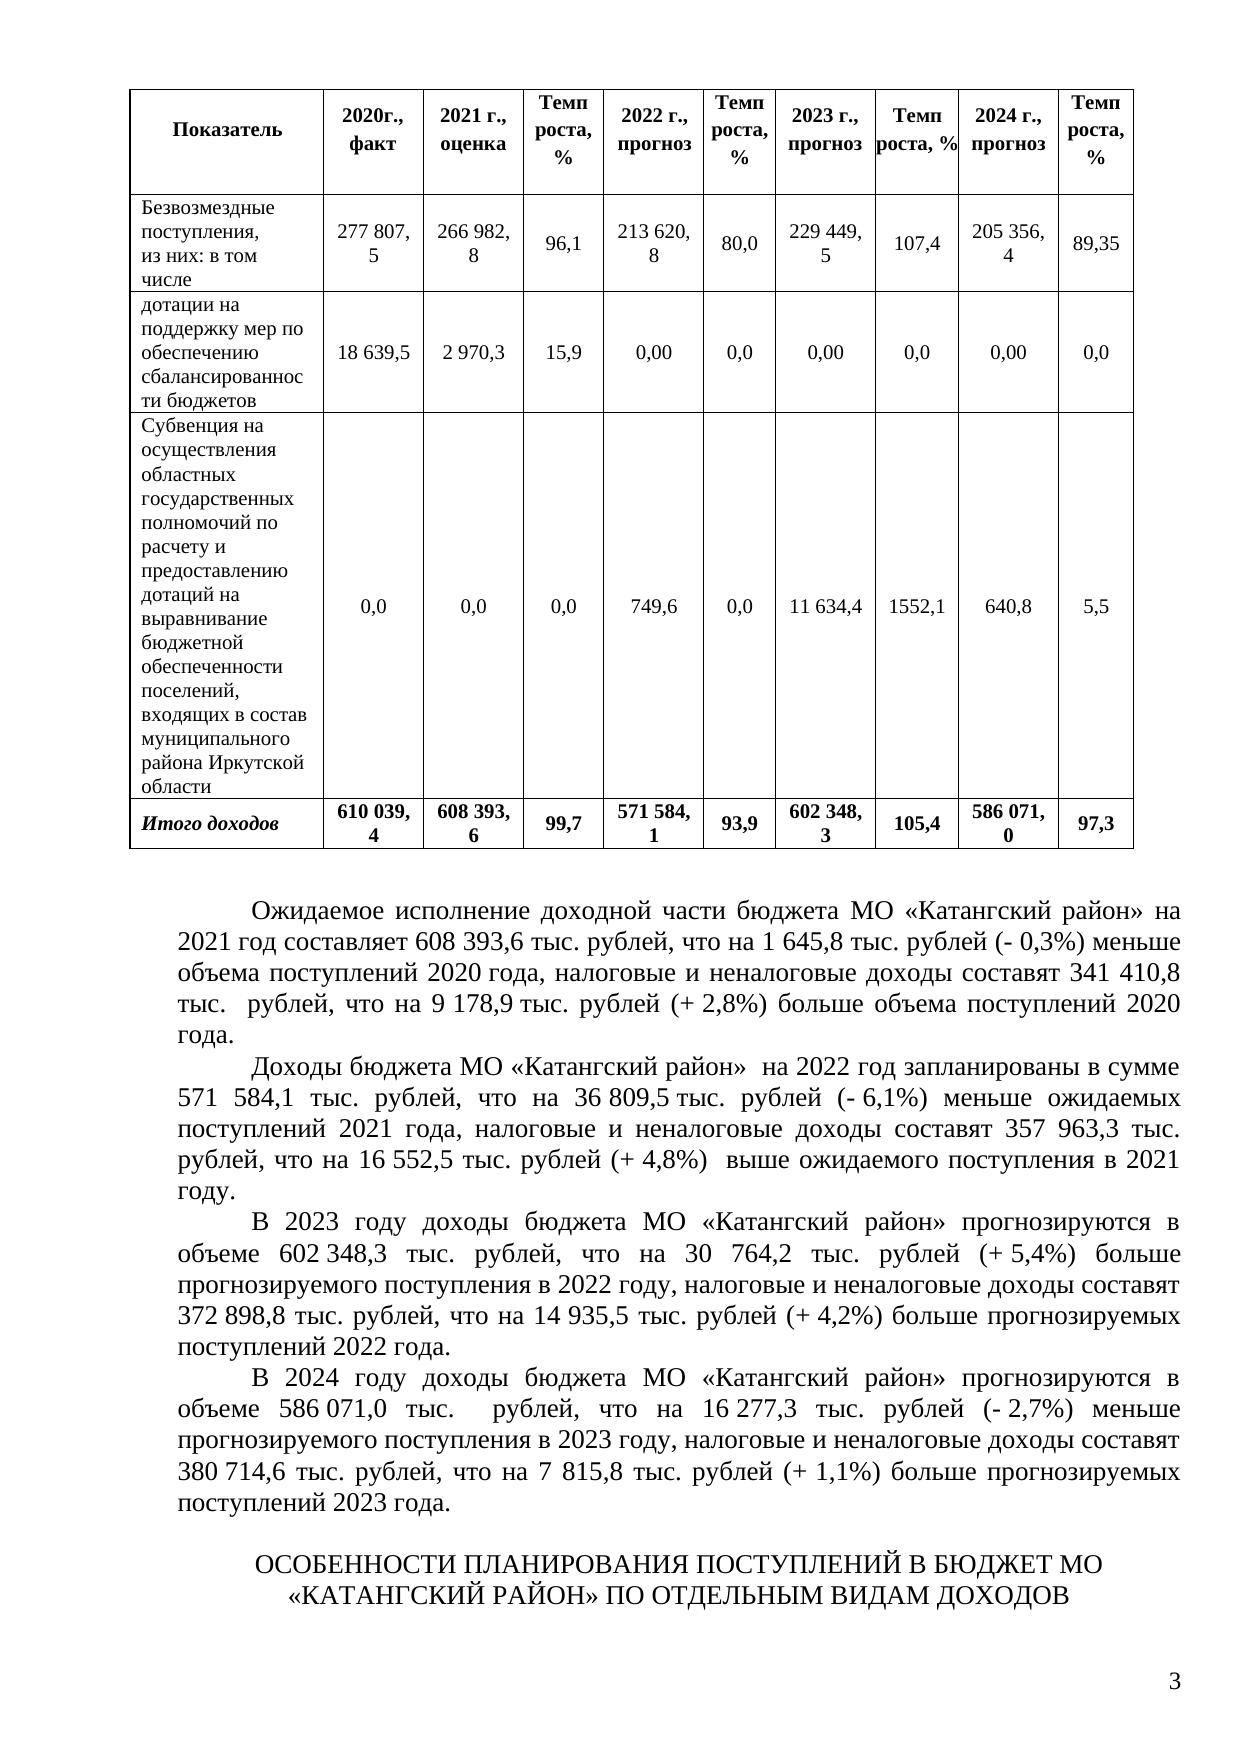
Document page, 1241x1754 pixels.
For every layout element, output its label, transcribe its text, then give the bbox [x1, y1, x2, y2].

table_cell 80,0 [704, 195, 775, 291]
table_cell 2 970,3 [424, 292, 523, 412]
text Доходы бюджета МО «Катангский район» на 2022 год запланированы в сумме 571 584,1 тыс. рублей, что на 36 809,5 тыс. рублей (- 6,1%) меньше ожидаемых поступлений 2021 года, налоговые и неналоговые доходы составят 357 963,3 тыс. рублей, что на 16 552,5 тыс. рублей (+ 4,8%) выше ожидаемого поступления в 2021 году. [177, 1050, 1181, 1206]
table_cell 266 982,8 [424, 195, 523, 291]
table_header Темп роста, % [1059, 90, 1133, 194]
table_cell 205 356,4 [959, 195, 1058, 291]
table_cell Субвенция на осуществления областных государственных полномочий по расчету и предоставлению дотаций на выравнивание бюджетной обеспеченности поселений, входящих в состав муниципального района Иркутской области [131, 413, 323, 798]
table_header 2023 г., прогноз [776, 90, 875, 194]
table_cell 97,3 [1059, 799, 1133, 847]
table_cell 749,6 [604, 413, 703, 798]
table_cell 0,0 [704, 292, 775, 412]
text ОСОБЕННОСТИ ПЛАНИРОВАНИЯ ПОСТУПЛЕНИЙ В БЮДЖЕТ МО «КАТАНГСКИЙ РАЙОН» ПО ОТДЕЛЬНЫМ ВИДАМ ДОХОДОВ [177, 1548, 1181, 1610]
table_cell 602 348,3 [776, 799, 875, 847]
table_header 2020г., факт [324, 90, 423, 194]
table_header Темп роста, % [704, 90, 775, 194]
table_cell 0,0 [524, 413, 603, 798]
table_cell 610 039,4 [324, 799, 423, 847]
table_cell 89,35 [1059, 195, 1133, 291]
table_header 2024 г., прогноз [959, 90, 1058, 194]
table_cell 277 807,5 [324, 195, 423, 291]
table_cell дотации на поддержку мер по обеспечению сбалансированности бюджетов [131, 292, 323, 412]
table_cell 0,0 [1059, 292, 1133, 412]
table_cell 608 393,6 [424, 799, 523, 847]
table_cell 11 634,4 [776, 413, 875, 798]
table_cell Итого доходов [131, 799, 323, 847]
table_cell 0,00 [776, 292, 875, 412]
table_cell 586 071,0 [959, 799, 1058, 847]
table_cell 96,1 [524, 195, 603, 291]
text В 2023 году доходы бюджета МО «Катангский район» прогнозируются в объеме 602 348,3 тыс. рублей, что на 30 764,2 тыс. рублей (+ 5,4%) больше прогнозируемого поступления в 2022 году, налоговые и неналоговые доходы составят 372 898,8 тыс. рублей, что на 14 935,5 тыс. рублей (+ 4,2%) больше прогнозируемых поступлений 2022 года. [177, 1206, 1181, 1361]
table_cell Безвозмездные поступления, из них: в том числе [131, 195, 323, 291]
table_cell 0,0 [324, 413, 423, 798]
table_cell 93,9 [704, 799, 775, 847]
table_cell 229 449,5 [776, 195, 875, 291]
table_cell 5,5 [1059, 413, 1133, 798]
table_header 2022 г., прогноз [604, 90, 703, 194]
table_cell 0,00 [959, 292, 1058, 412]
table_cell 571 584,1 [604, 799, 703, 847]
table_cell 1552,1 [876, 413, 958, 798]
table_header Темп роста, % [524, 90, 603, 194]
text Ожидаемое исполнение доходной части бюджета МО «Катангский район» на 2021 год составляет 608 393,6 тыс. рублей, что на 1 645,8 тыс. рублей (- 0,3%) меньше объема поступлений 2020 года, налоговые и неналоговые доходы составят 341 410,8 тыс. рублей, что на 9 178,9 тыс. рублей (+ 2,8%) больше объема поступлений 2020 года. [177, 894, 1181, 1050]
table_cell 0,0 [876, 292, 958, 412]
table_cell 15,9 [524, 292, 603, 412]
table_cell 213 620,8 [604, 195, 703, 291]
table_header 2021 г., оценка [424, 90, 523, 194]
table_cell 105,4 [876, 799, 958, 847]
table_cell 0,00 [604, 292, 703, 412]
table_cell 99,7 [524, 799, 603, 847]
table_header Темп роста, % [876, 90, 958, 194]
table_cell 107,4 [876, 195, 958, 291]
text В 2024 году доходы бюджета МО «Катангский район» прогнозируются в объеме 586 071,0 тыс. рублей, что на 16 277,3 тыс. рублей (- 2,7%) меньше прогнозируемого поступления в 2023 году, налоговые и неналоговые доходы составят 380 714,6 тыс. рублей, что на 7 815,8 тыс. рублей (+ 1,1%) больше прогнозируемых поступлений 2023 года. [177, 1361, 1181, 1517]
table_header Показатель [131, 90, 323, 194]
table_cell 0,0 [704, 413, 775, 798]
table_cell 640,8 [959, 413, 1058, 798]
table_cell 18 639,5 [324, 292, 423, 412]
table_cell 0,0 [424, 413, 523, 798]
